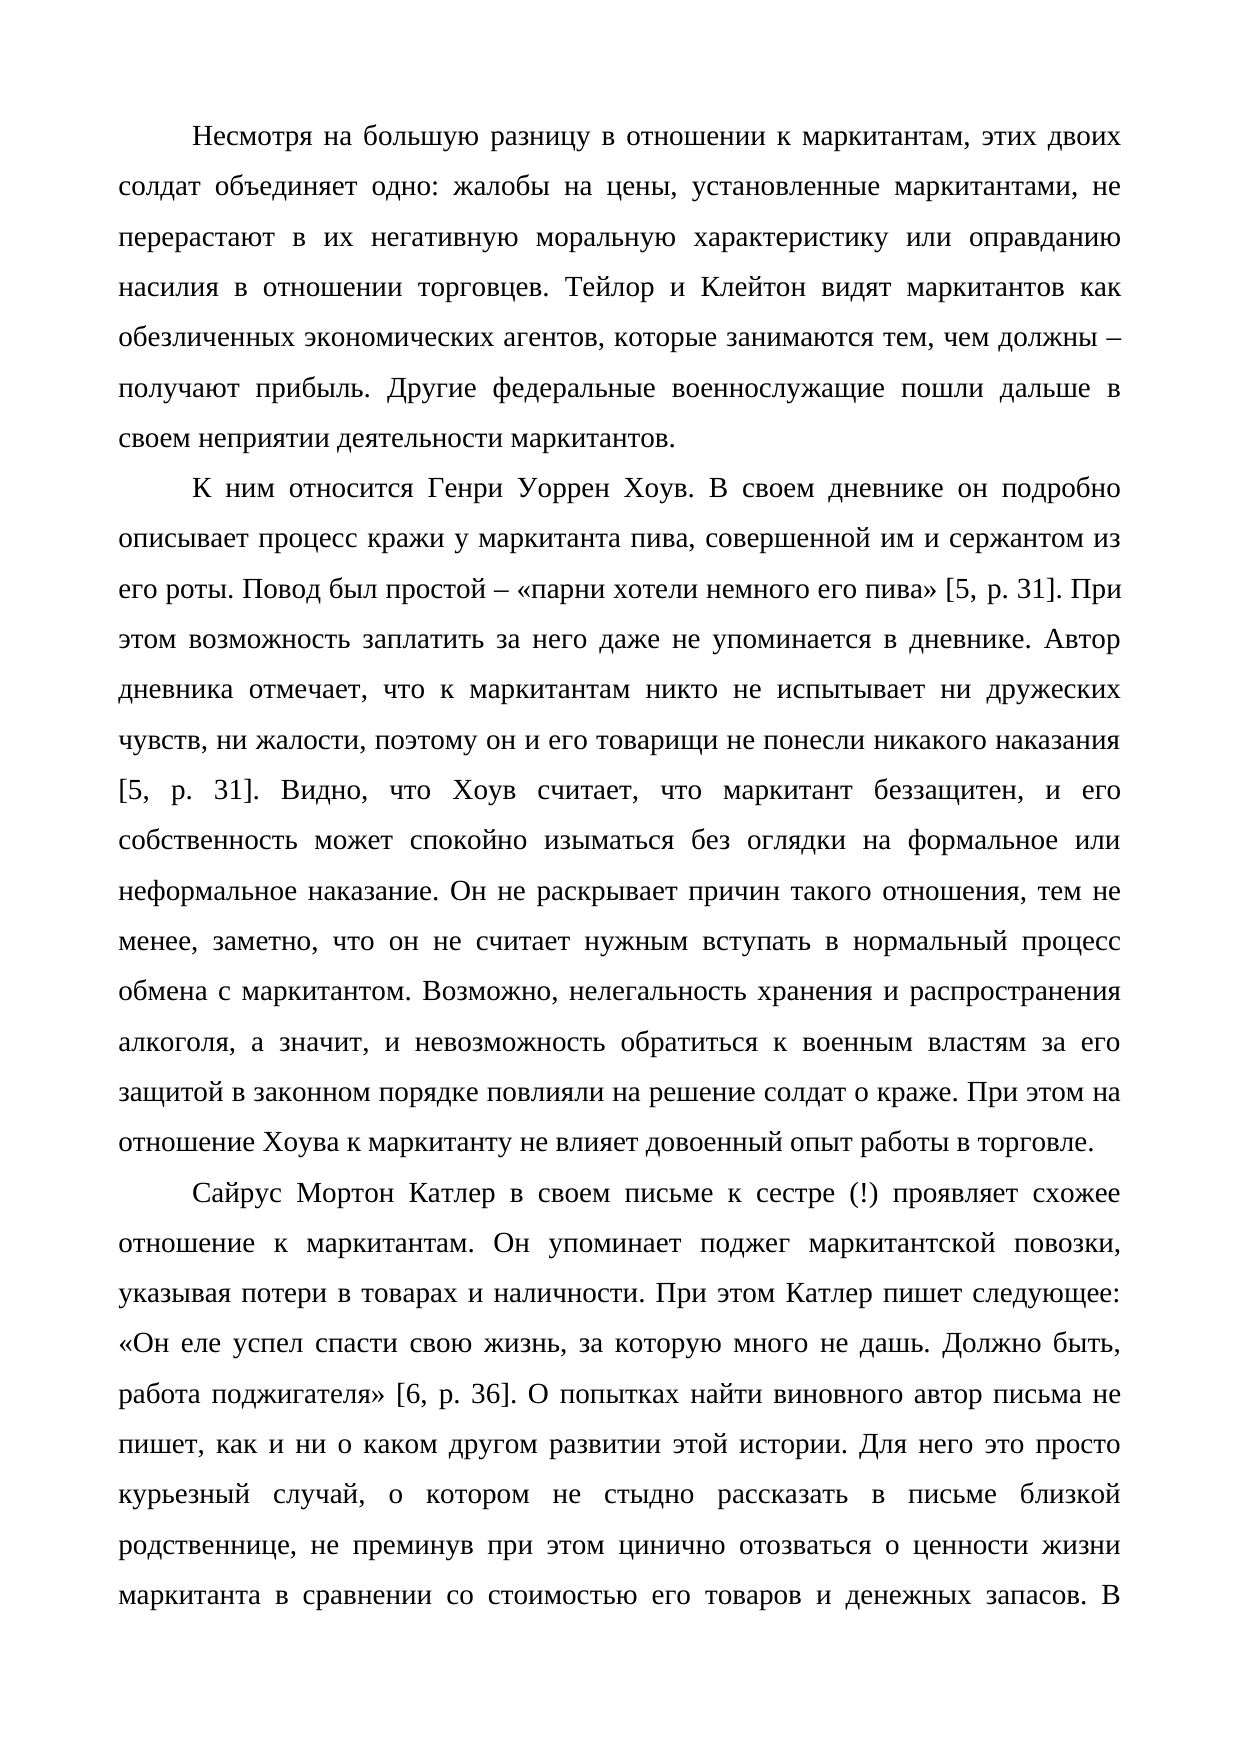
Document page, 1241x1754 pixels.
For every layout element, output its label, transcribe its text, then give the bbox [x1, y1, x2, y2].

text Несмотря на большую разницу в отношении к маркитантам, этих двоих солдат объединяет одно: жалобы на цены, установленные маркитантами, не перерастают в их негативную моральную характеристику или оправданию насилия в отношении торговцев. Тейлор и Клейтон видят маркитантов как обезличенных экономических агентов, которые занимаются тем, чем должны – получают прибыль. Другие федеральные военнослужащие пошли дальше в своем неприятии деятельности маркитантов. [118, 118, 1122, 453]
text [118, 1175, 1122, 1611]
text К ним относится Генри Уоррен Хоув. В своем дневнике он подробно описывает процесс кражи у маркитанта пива, совершенной им и сержантом из его роты. Повод был простой – «парни хотели немного его пива» [5, p. 31]. При этом возможность заплатить за него даже не упоминается в дневнике. Автор дневника отмечает, что к маркитантам никто не испытывает ни дружеских чувств, ни жалости, поэтому он и его товарищи не понесли никакого наказания [5, p. 31]. Видно, что Хоув считает, что маркитант беззащитен, и его собственность может спокойно изыматься без оглядки на формальное или неформальное наказание. Он не раскрывает причин такого отношения, тем не менее, заметно, что он не считает нужным вступать в нормальный процесс обмена с маркитантом. Возможно, нелегальность хранения и распространения алкоголя, а значит, и невозможность обратиться к военным властям за его защитой в законном порядке повлияли на решение солдат о краже. При этом на отношение Хоува к маркитанту не влияет довоенный опыт работы в торговле. [118, 470, 1122, 1158]
